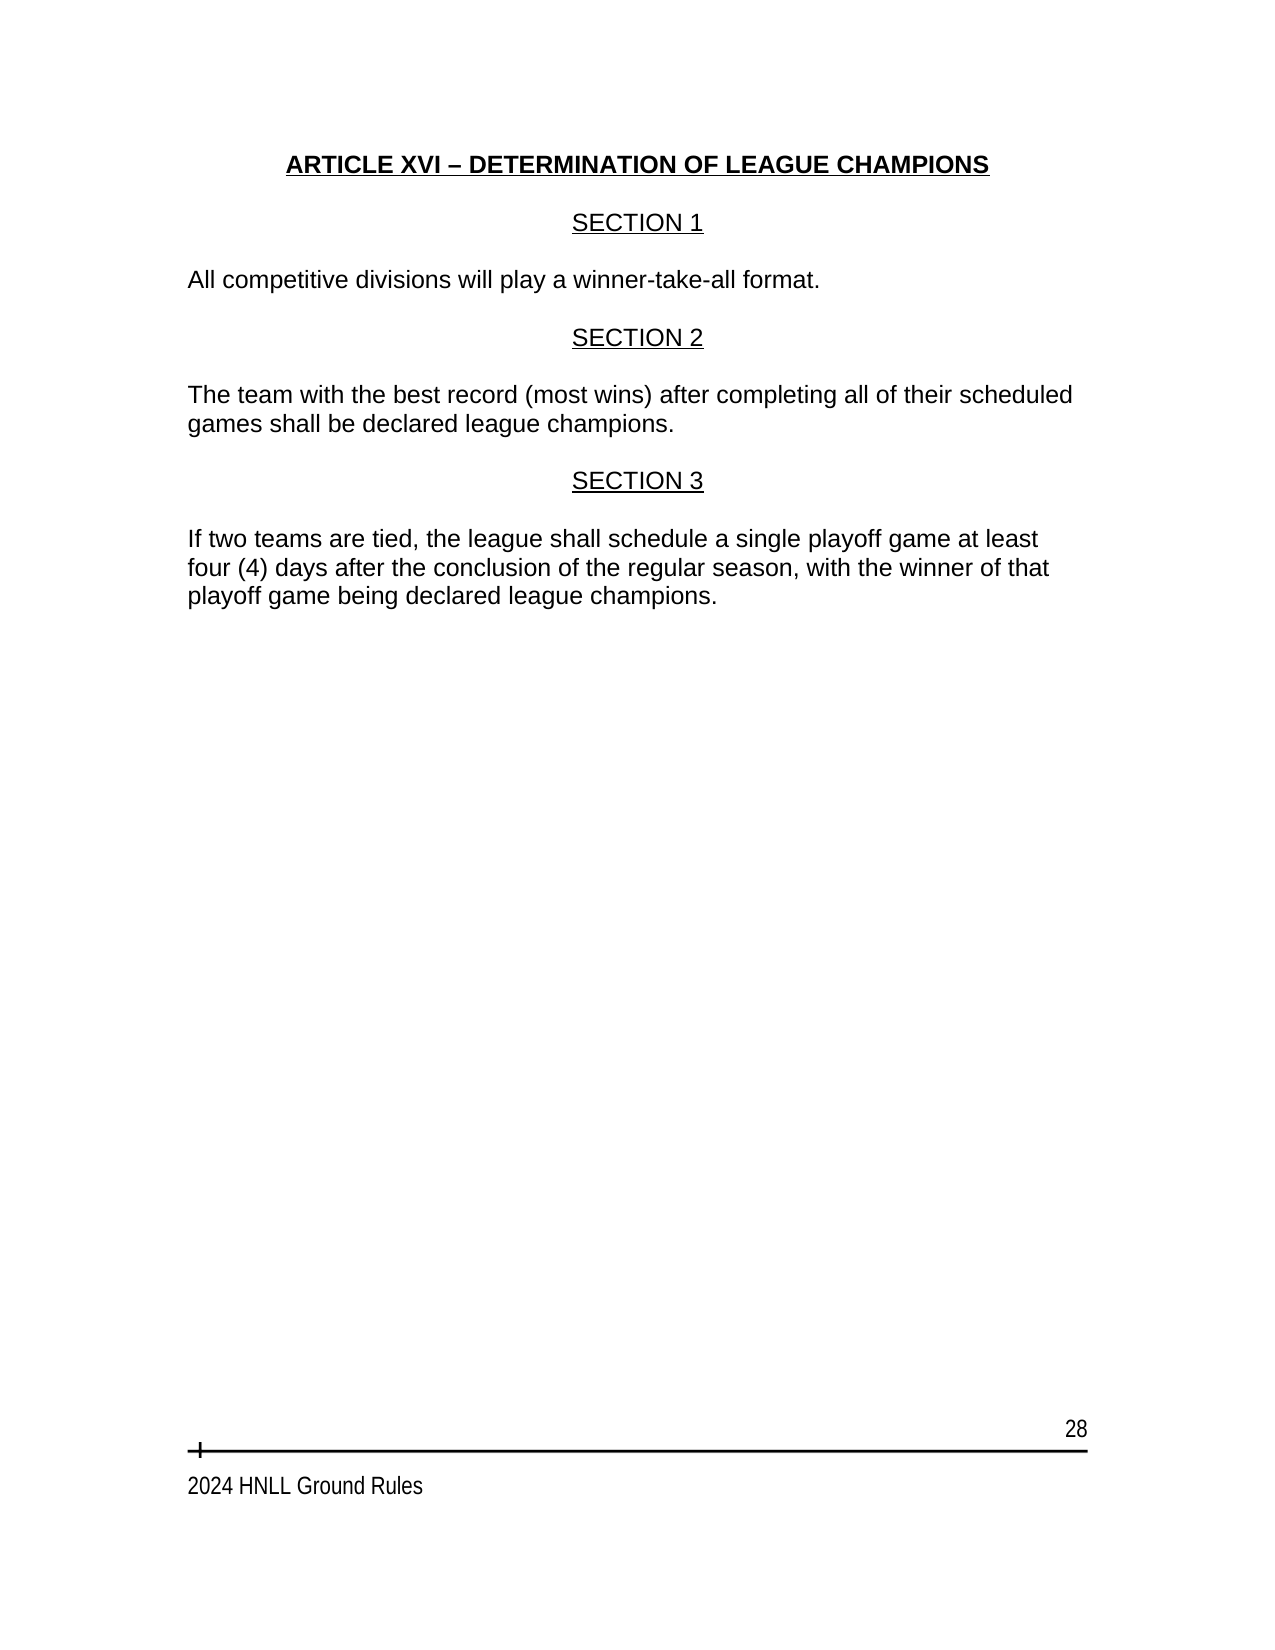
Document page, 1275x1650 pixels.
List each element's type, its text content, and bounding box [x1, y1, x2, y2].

text If two teams are tied, the league shall schedule a single playoff game at least four (4) days after the conclusion of the regular season, with the winner of that playoff game being declared league champions. [187, 524, 1087, 610]
text The team with the best record (most wins) after completing all of their scheduled games shall be declared league champions. [187, 380, 1087, 437]
picture [187, 1442, 1088, 1458]
text SECTION 2 [187, 322, 1087, 351]
text All competitive divisions will play a winner-take-all format. [187, 265, 1087, 294]
text SECTION 1 [187, 207, 1087, 236]
text ARTICLE XVI – DETERMINATION OF LEAGUE CHAMPIONS [187, 150, 1087, 179]
text SECTION 3 [187, 466, 1087, 495]
